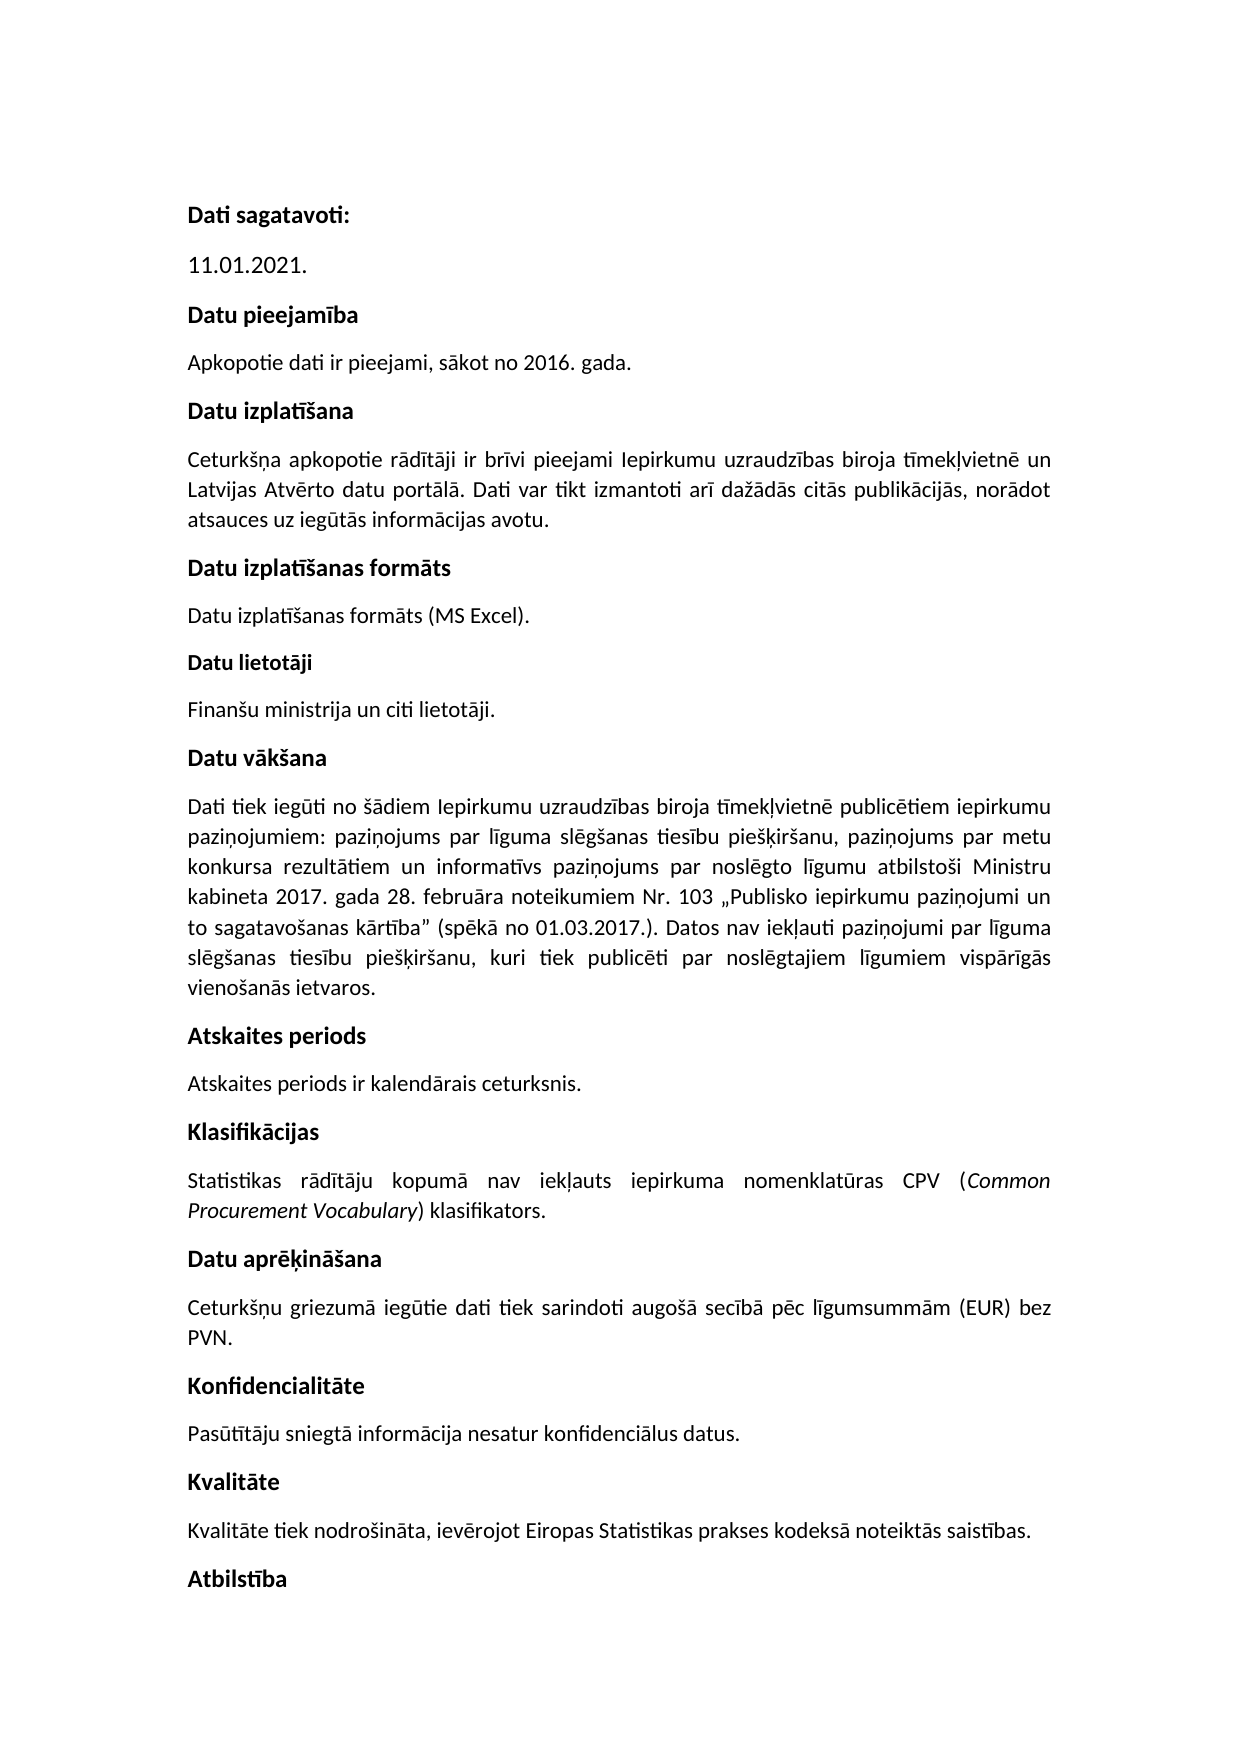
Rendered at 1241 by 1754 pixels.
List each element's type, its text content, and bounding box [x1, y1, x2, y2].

text 11.01.2021. [187, 249, 1053, 280]
text Apkopotie dati ir pieejami, sākot no 2016. gada. [187, 348, 1053, 376]
text Ceturkšņu griezumā iegūtie dati tiek sarindoti augošā secībā pēc līgumsummām (EUR) bez PVN. [187, 1293, 1053, 1351]
text Atskaites periods ir kalendārais ceturksnis. [187, 1069, 1053, 1098]
text Dati sagatavoti: [187, 199, 1053, 230]
text Dati tiek iegūti no šādiem Iepirkumu uzraudzības biroja tīmekļvietnē publicētiem iepirkumu paziņojumiem: paziņojums par līguma slēgšanas tiesību piešķiršanu, paziņojums par metu konkursa rezultātiem un informatīvs paziņojums par noslēgto līgumu atbilstoši Ministru kabineta 2017. gada 28. februāra noteikumiem Nr. 103 „Publisko iepirkumu paziņojumi un to sagatavošanas kārtība” (spēkā no 01.03.2017.). Datos nav iekļauti paziņojumi par līguma slēgšanas tiesību piešķiršanu, kuri tiek publicēti par noslēgtajiem līgumiem vispārīgās vienošanās ietvaros. [187, 792, 1053, 1001]
text Datu aprēķināšana [187, 1243, 1053, 1274]
text Klasifikācijas [187, 1116, 1053, 1147]
text Datu lietotāji [187, 648, 1053, 677]
text Datu pieejamība [187, 299, 1053, 329]
text Pasūtītāju sniegtā informācija nesatur konfidenciālus datus. [187, 1419, 1053, 1447]
text Kvalitāte tiek nodrošināta, ievērojot Eiropas Statistikas prakses kodeksā noteiktās saistības. [187, 1516, 1053, 1544]
text Datu izplatīšanas formāts [187, 552, 1053, 583]
text Atskaites periods [187, 1020, 1053, 1051]
text Atbilstība [187, 1563, 1053, 1593]
text Finanšu ministrija un citi lietotāji. [187, 695, 1053, 723]
text Kvalitāte [187, 1466, 1053, 1497]
text Datu vākšana [187, 742, 1053, 773]
text Datu izplatīšana [187, 395, 1053, 426]
text Konfidencialitāte [187, 1370, 1053, 1400]
text Statistikas rādītāju kopumā nav iekļauts iepirkuma nomenklatūras CPV (Common Procurement Vocabulary) klasifikators. [187, 1166, 1053, 1224]
text Datu izplatīšanas formāts (MS Excel). [187, 602, 1053, 630]
text Ceturkšņa apkopotie rādītāji ir brīvi pieejami Iepirkumu uzraudzības biroja tīmekļvietnē un Latvijas Atvērto datu portālā. Dati var tikt izmantoti arī dažādās citās publikācijās, norādot atsauces uz iegūtās informācijas avotu. [187, 445, 1053, 533]
